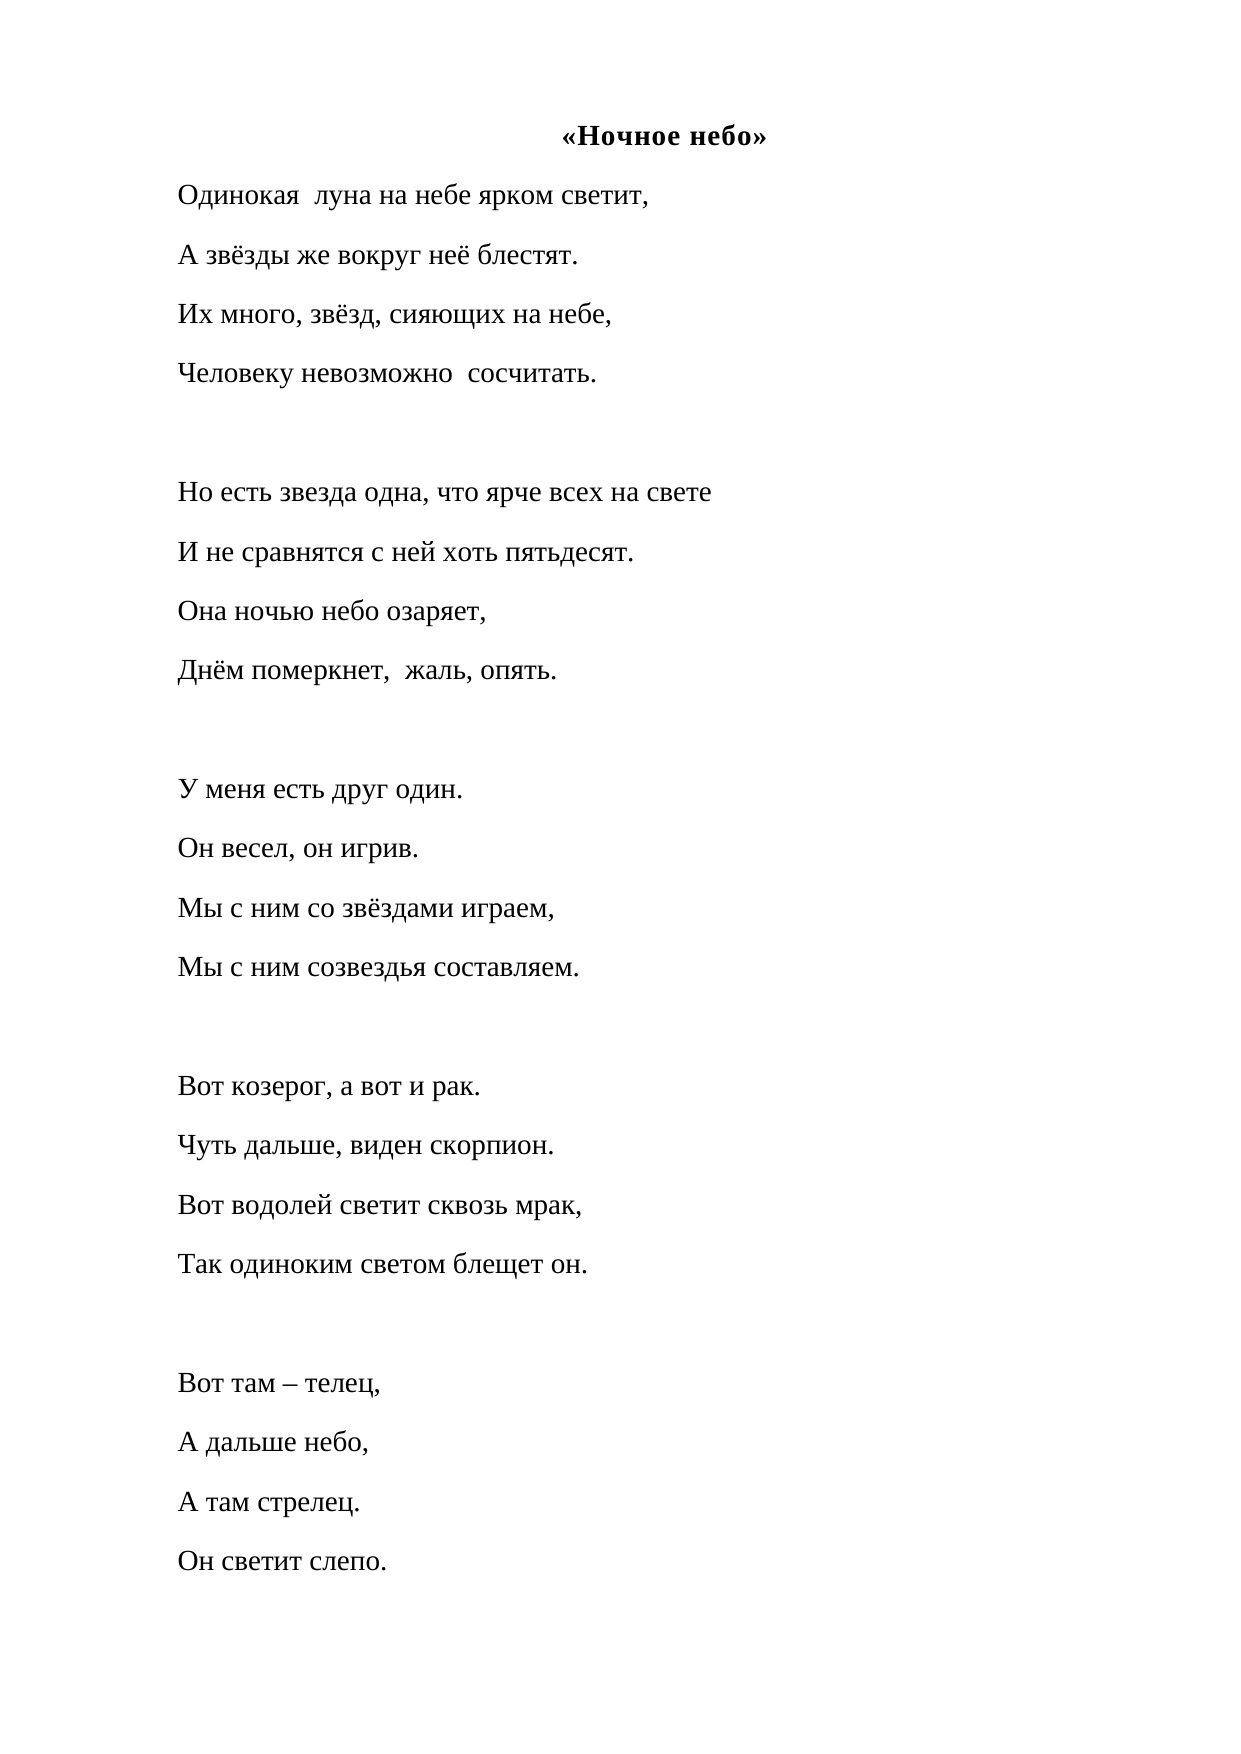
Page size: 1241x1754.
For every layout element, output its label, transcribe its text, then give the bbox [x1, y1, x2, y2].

text Она ночью небо озаряет, [177, 593, 1152, 627]
text Он светит слепо. [177, 1543, 1152, 1577]
text И не сравнятся с ней хоть пятьдесят. [177, 534, 1152, 567]
text Человеку невозможно сосчитать. [177, 356, 1152, 389]
text Он весел, он игрив. [177, 831, 1152, 864]
text Вот козерог, а вот и рак. [177, 1068, 1152, 1102]
text Так одиноким светом блещет он. [177, 1246, 1152, 1280]
text Днём померкнет, жаль, опять. [177, 652, 1152, 686]
text Вот водолей светит сквозь мрак, [177, 1187, 1152, 1220]
text Одинокая луна на небе ярком светит, [177, 177, 1152, 211]
text Мы с ним созвездья составляем. [177, 949, 1152, 983]
text А там стрелец. [177, 1484, 1152, 1517]
text Но есть звезда одна, что ярче всех на свете [177, 474, 1152, 508]
text Вот там – телец, [177, 1365, 1152, 1398]
text Мы с ним со звёздами играем, [177, 890, 1152, 923]
text А дальше небо, [177, 1424, 1152, 1458]
text Чуть дальше, виден скорпион. [177, 1127, 1152, 1161]
text А звёзды же вокруг неё блестят. [177, 237, 1152, 270]
text У меня есть друг один. [177, 771, 1152, 805]
text Их много, звёзд, сияющих на небе, [177, 296, 1152, 330]
text «Ночное небо» [177, 118, 1152, 152]
